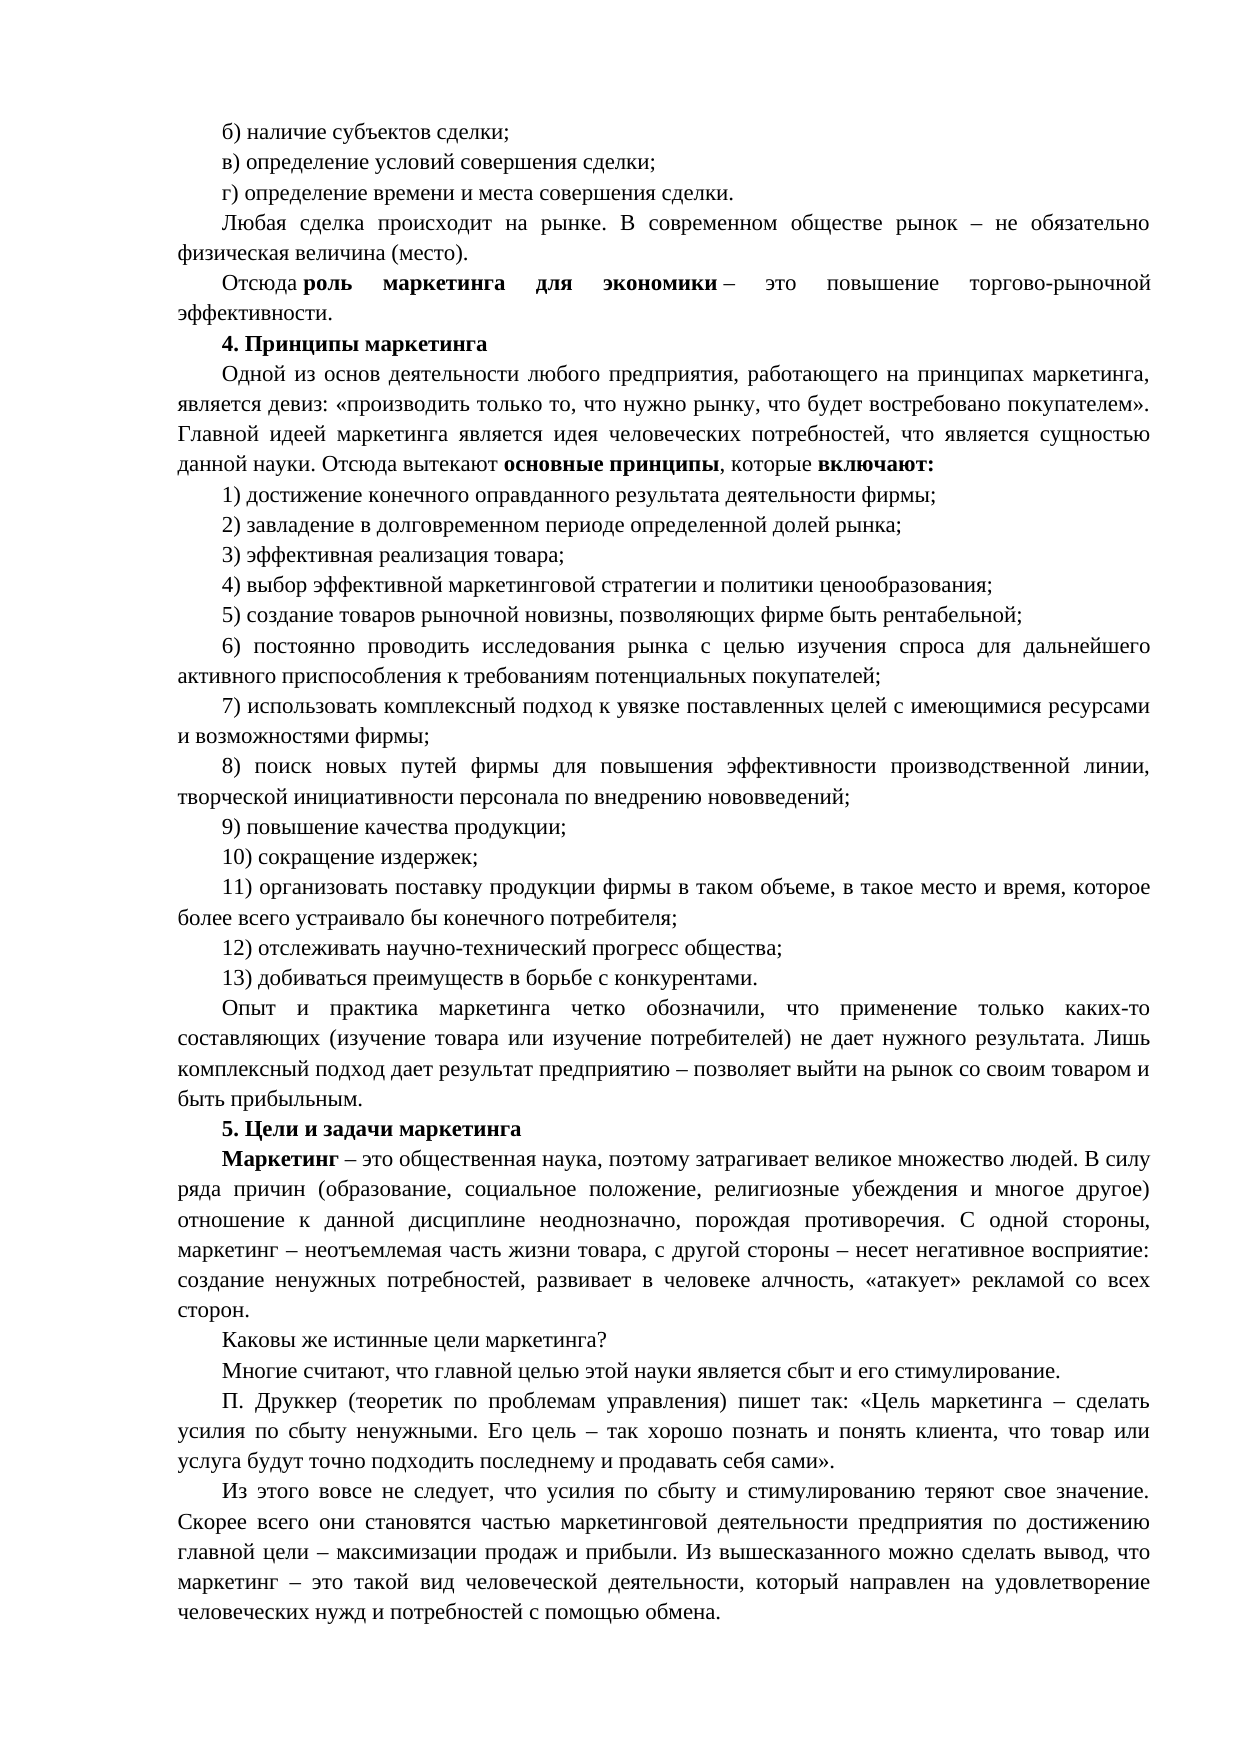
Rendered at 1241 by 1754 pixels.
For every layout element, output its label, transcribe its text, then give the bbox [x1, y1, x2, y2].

text Из этого вовсе не следует, что усилия по сбыту и стимулированию теряют свое значение. Скорее всего они становятся частью маркетинговой деятельности предприятия по достижению главной цели – максимизации продаж и прибыли. Из вышесказанного можно сделать вывод, что маркетинг – это такой вид человеческой деятельности, который направлен на удовлетворение человеческих нужд и потребностей с помощью обмена. [177, 1477, 1152, 1625]
text б) наличие субъектов сделки; [177, 118, 1152, 144]
text 7) использовать комплексный подход к увязке поставленных целей с имеющимися ресурсами и возможностями фирмы; [177, 692, 1152, 749]
text Отсюда роль маркетинга для экономики – это повышение торгово-рыночной эффективности. [177, 269, 1152, 326]
text 5) создание товаров рыночной новизны, позволяющих фирме быть рентабельной; [177, 601, 1152, 628]
text Каковы же истинные цели маркетинга? [177, 1326, 1152, 1353]
text 3) эффективная реализация товара; [177, 541, 1152, 567]
text 5. Цели и задачи маркетинга [177, 1115, 1152, 1141]
text Опыт и практика маркетинга четко обозначили, что применение только каких-то составляющих (изучение товара или изучение потребителей) не дает нужного результата. Лишь комплексный подход дает результат предприятию – позволяет выйти на рынок со своим товаром и быть прибыльным. [177, 994, 1152, 1111]
text Многие считают, что главной целью этой науки является сбыт и его стимулирование. [177, 1357, 1152, 1383]
text 13) добиваться преимуществ в борьбе с конкурентами. [177, 964, 1152, 990]
text Любая сделка происходит на рынке. В современном обществе рынок – не обязательно физическая величина (место). [177, 209, 1152, 265]
text 4. Принципы маркетинга [177, 329, 1152, 356]
text 2) завладение в долговременном периоде определенной долей рынка; [177, 511, 1152, 537]
text Маркетинг – это общественная наука, поэтому затрагивает великое множество людей. В силу ряда причин (образование, социальное положение, религиозные убеждения и многое другое) отношение к данной дисциплине неоднозначно, порождая противоречия. С одной стороны, маркетинг – неотъемлемая часть жизни товара, с другой стороны – несет негативное восприятие: создание ненужных потребностей, развивает в человеке алчность, «атакует» рекламой со всех сторон. [177, 1145, 1152, 1323]
text 10) сокращение издержек; [177, 843, 1152, 869]
text Одной из основ деятельности любого предприятия, работающего на принципах маркетинга, является девиз: «производить только то, что нужно рынку, что будет востребовано покупателем». Главной идеей маркетинга является идея человеческих потребностей, что является сущностью данной науки. Отсюда вытекают основные принципы, которые включают: [177, 360, 1152, 477]
text 11) организовать поставку продукции фирмы в таком объеме, в такое место и время, которое более всего устраивало бы конечного потребителя; [177, 873, 1152, 930]
text П. Друккер (теоретик по проблемам управления) пишет так: «Цель маркетинга – сделать усилия по сбыту ненужными. Его цель – так хорошо познать и понять клиента, что товар или услуга будут точно подходить последнему и продавать себя сами». [177, 1387, 1152, 1474]
text 6) постоянно проводить исследования рынка с целью изучения спроса для дальнейшего активного приспособления к требованиям потенциальных покупателей; [177, 632, 1152, 688]
text 4) выбор эффективной маркетинговой стратегии и политики ценообразования; [177, 571, 1152, 598]
text в) определение условий совершения сделки; [177, 148, 1152, 175]
text г) определение времени и места совершения сделки. [177, 178, 1152, 205]
text 8) поиск новых путей фирмы для повышения эффективности производственной линии, творческой инициативности персонала по внедрению нововведений; [177, 752, 1152, 809]
text 1) достижение конечного оправданного результата деятельности фирмы; [177, 481, 1152, 507]
text 12) отслеживать научно-технический прогресс общества; [177, 934, 1152, 960]
text 9) повышение качества продукции; [177, 813, 1152, 839]
